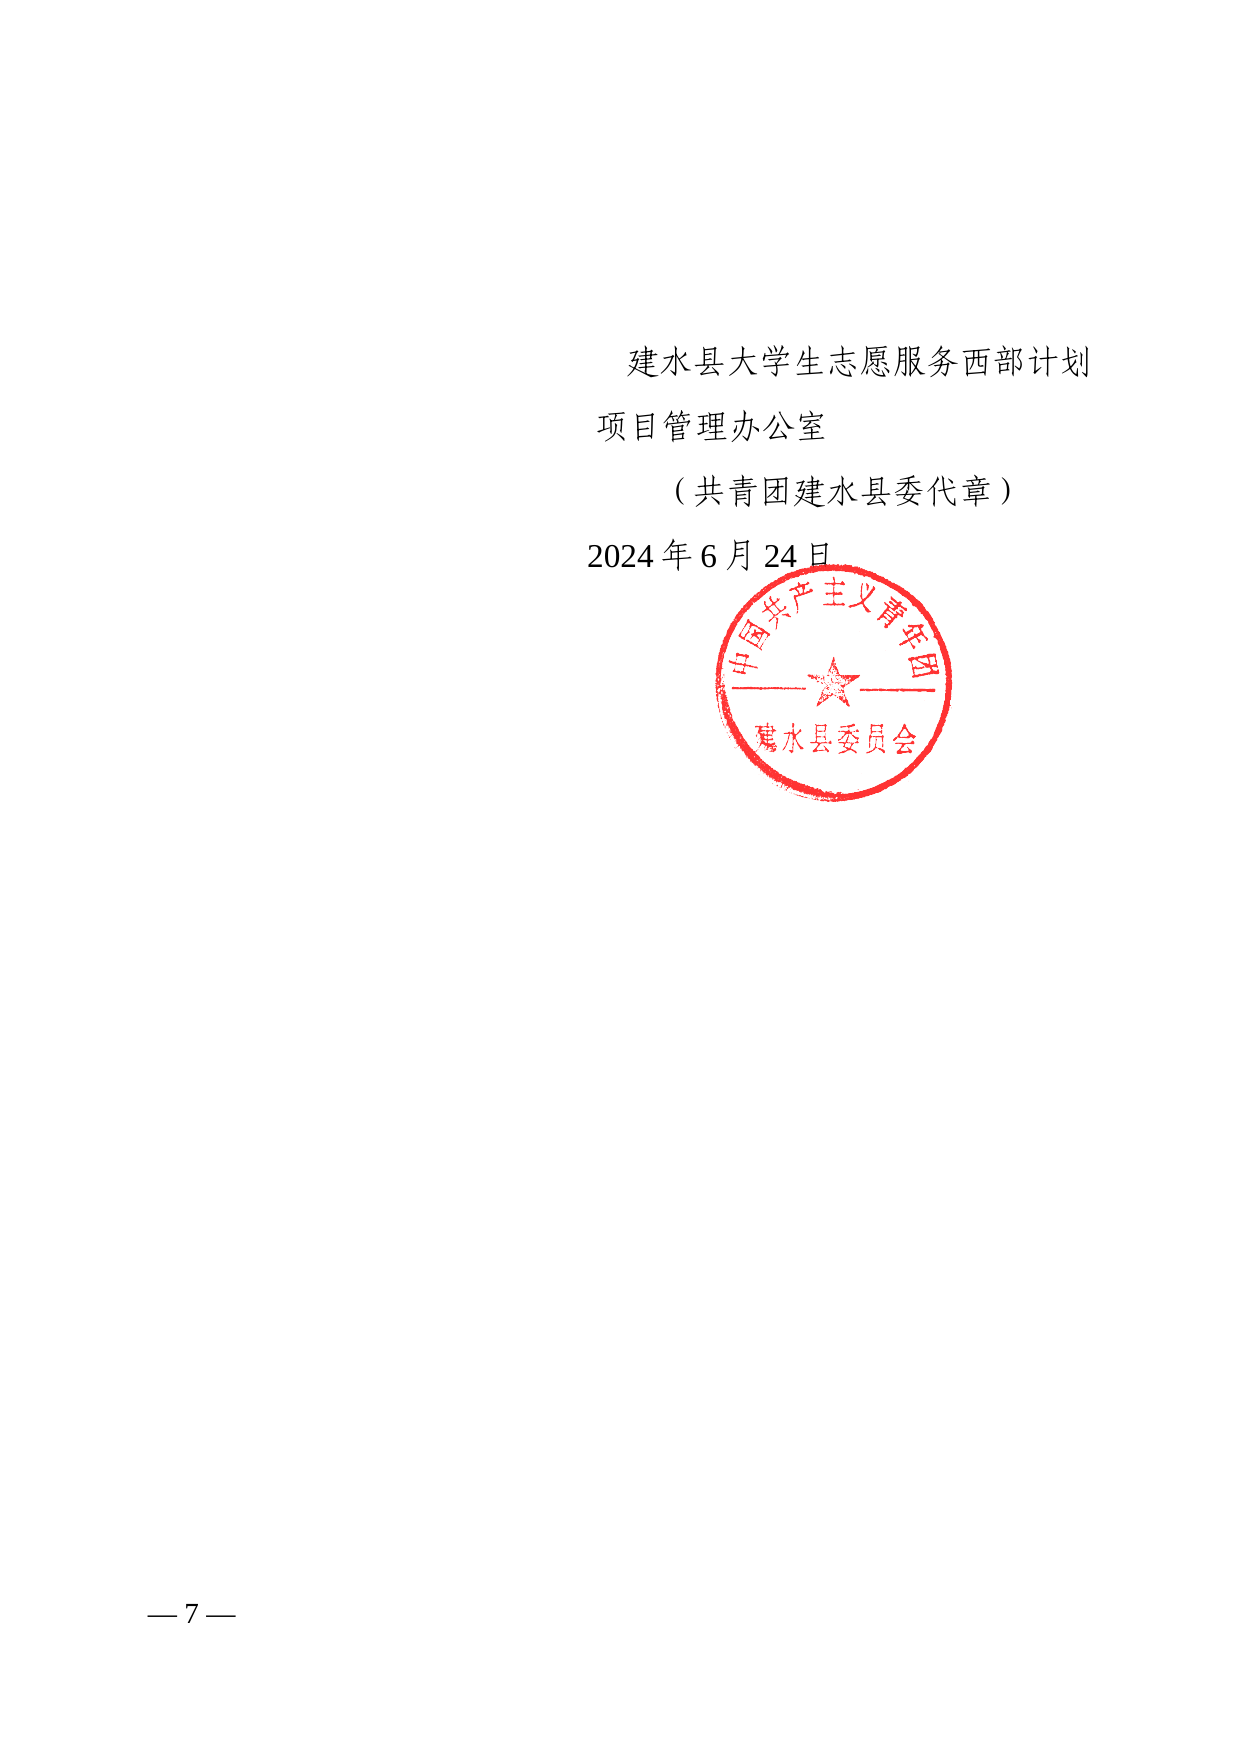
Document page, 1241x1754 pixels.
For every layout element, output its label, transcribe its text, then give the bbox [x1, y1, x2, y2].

picture [711, 557, 958, 806]
text （共青团建水县委代章） [148, 457, 1026, 522]
text 建水县大学生志愿服务西部计划 [148, 327, 1093, 392]
text 项目管理办公室 [148, 392, 1026, 457]
text 2024年6月24日 [148, 522, 1026, 587]
